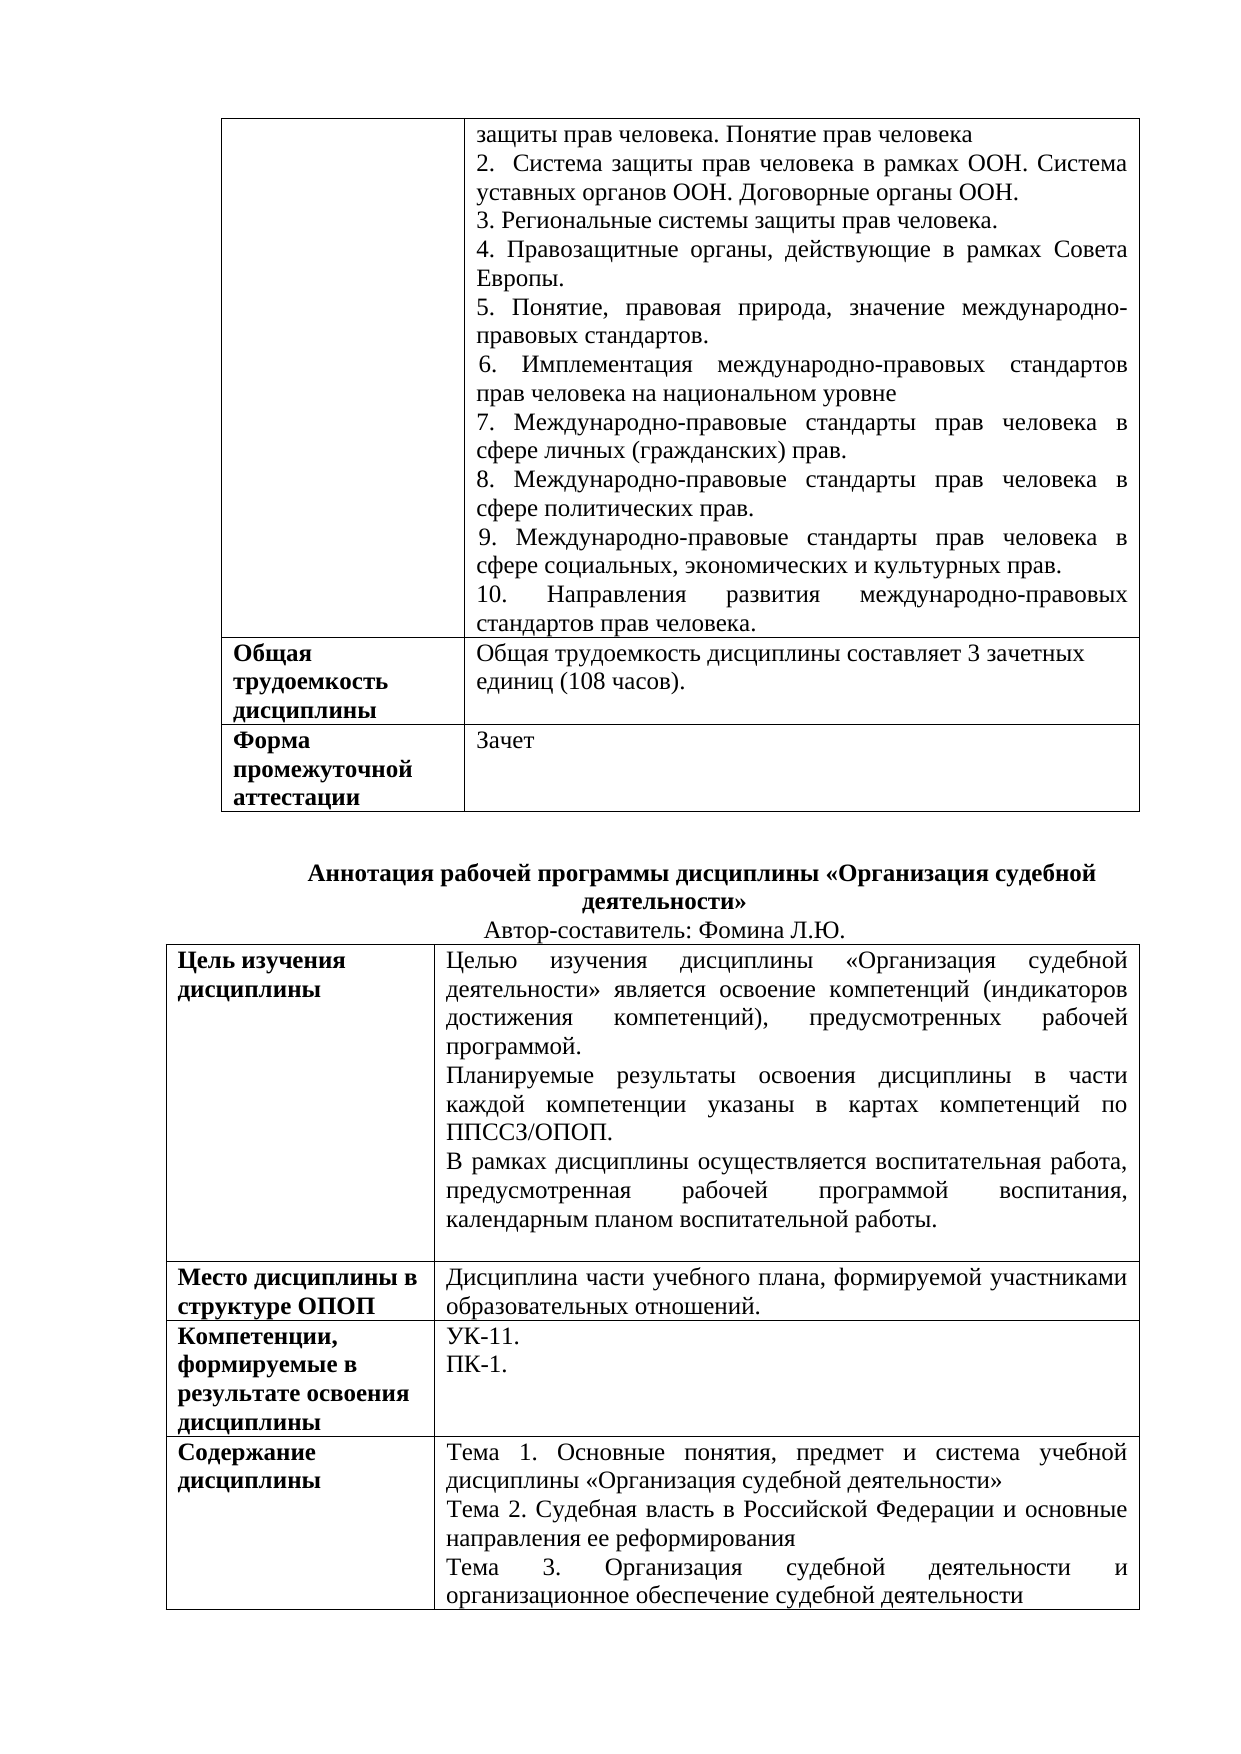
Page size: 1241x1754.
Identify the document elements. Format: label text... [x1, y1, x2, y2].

table_cell Общая трудоемкость дисциплины составляет 3 зачетных единиц (108 часов). [465, 638, 1139, 724]
text Аннотация рабочей программы дисциплины «Организация судебной деятельности» [177, 858, 1152, 915]
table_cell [435, 1437, 1139, 1609]
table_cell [465, 119, 1139, 637]
table_cell Место дисциплины в структуре ОПОП [167, 1262, 434, 1320]
table_cell Дисциплина части учебного плана, формируемой участниками образовательных отношений. [435, 1262, 1139, 1320]
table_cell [167, 1437, 434, 1609]
table_cell Форма промежуточной аттестации [222, 725, 464, 811]
text Автор-составитель: Фомина Л.Ю. [177, 915, 1152, 944]
table_header Целью изучения дисциплины «Организация судебной деятельности» является освоение компетенций (индикаторов достижения компетенций), предусмотренных рабочей программой. Планируемые результаты освоения дисциплины в части каждой компетенции указаны в картах компетенций по ППССЗ/ОПОП. В рамках дисциплины осуществляется воспитательная работа, предусмотренная рабочей программой воспитания, календарным планом воспитательной работы. [435, 945, 1139, 1261]
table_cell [222, 119, 464, 637]
table_cell Компетенции, формируемые в результате освоения дисциплины [167, 1321, 434, 1436]
table_header Цель изучения дисциплины [167, 945, 434, 1261]
table_cell Общая трудоемкость дисциплины [222, 638, 464, 724]
table_cell УК-11. ПК-1. [435, 1321, 1139, 1436]
table_cell Зачет [465, 725, 1139, 811]
